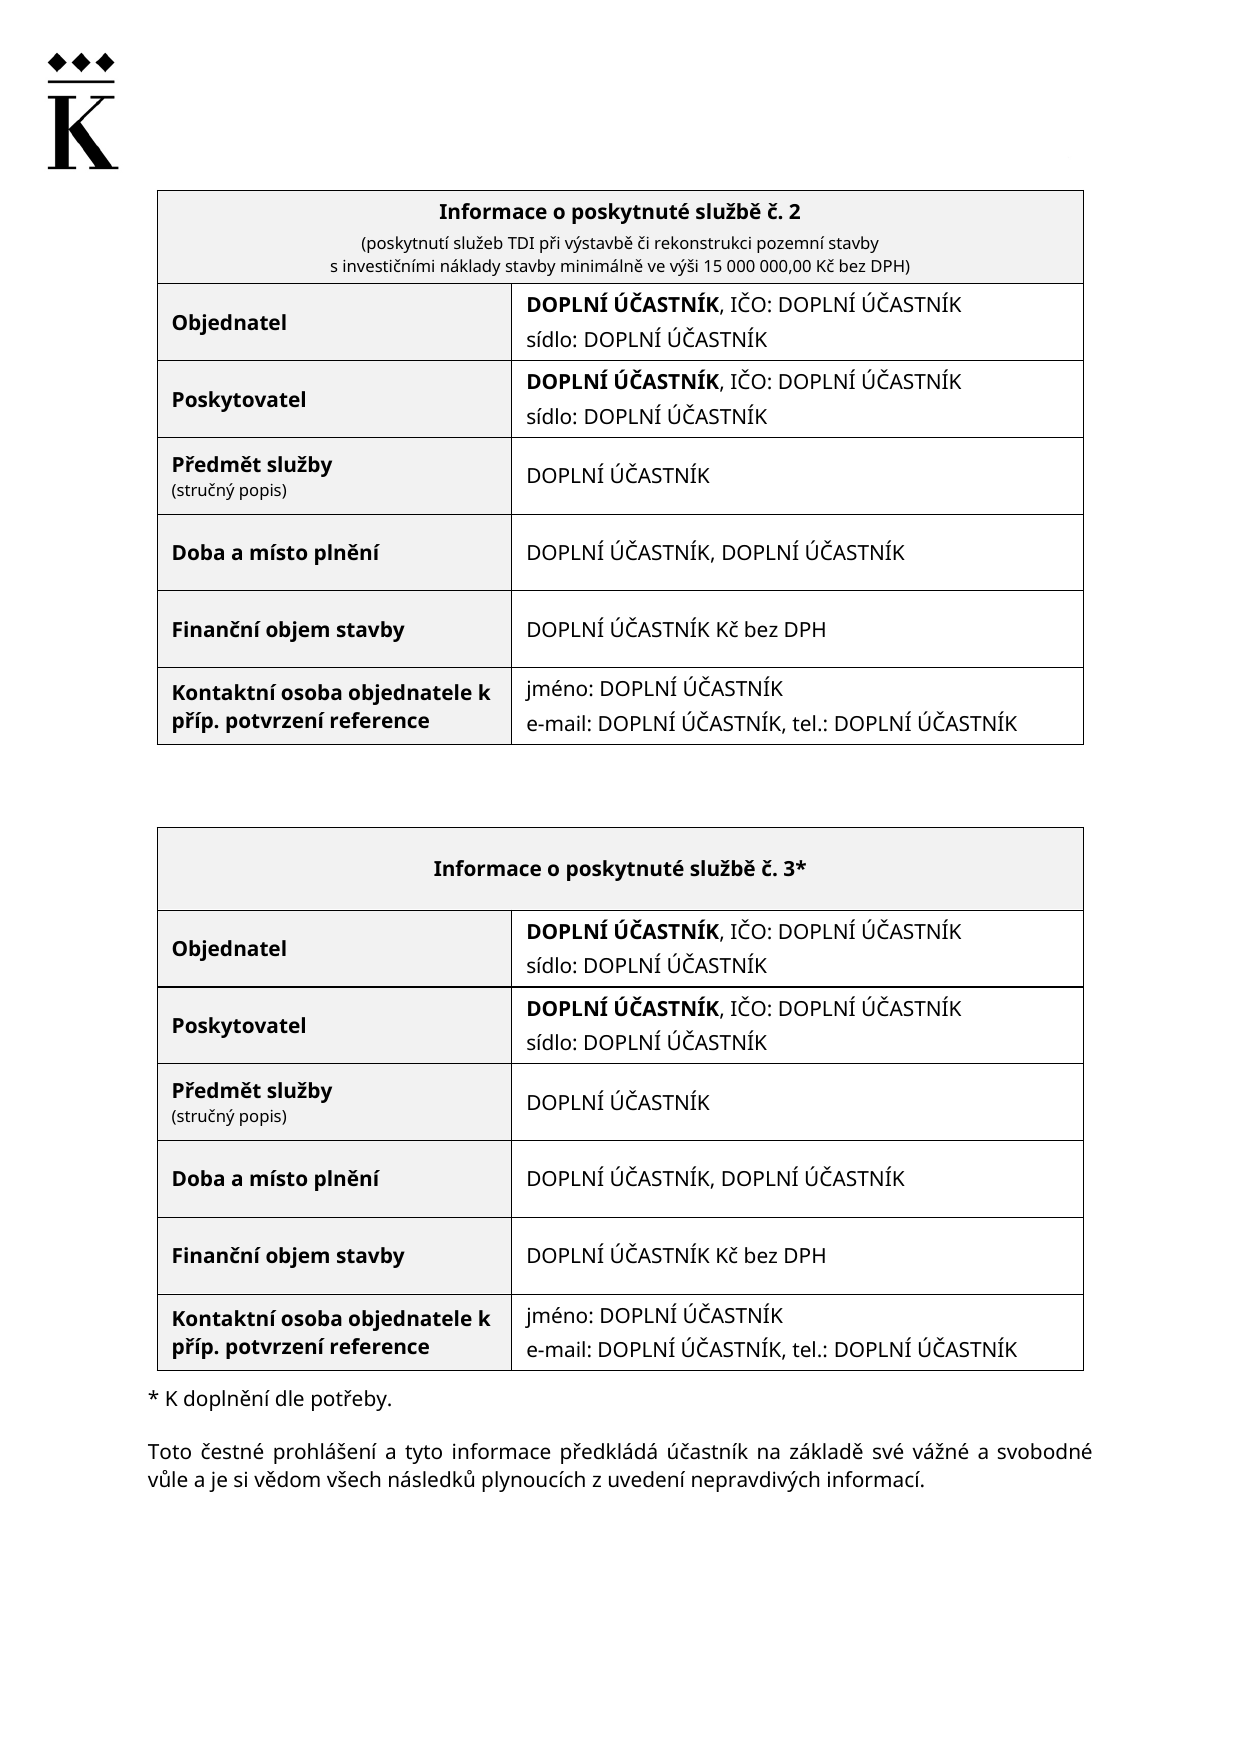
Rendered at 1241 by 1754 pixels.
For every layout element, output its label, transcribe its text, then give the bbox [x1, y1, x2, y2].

table_cell Kontaktní osoba objednatele k příp. potvrzení reference [158, 668, 511, 744]
table_cell Poskytovatel [158, 361, 511, 437]
table_cell Finanční objem stavby [158, 591, 511, 667]
table_cell DOPLNÍ ÚČASTNÍK [512, 438, 1083, 514]
table_cell DOPLNÍ ÚČASTNÍK, DOPLNÍ ÚČASTNÍK [512, 1141, 1083, 1217]
table_cell DOPLNÍ ÚČASTNÍK, IČO: DOPLNÍ ÚČASTNÍK sídlo: DOPLNÍ ÚČASTNÍK [512, 911, 1083, 986]
table_cell DOPLNÍ ÚČASTNÍK, IČO: DOPLNÍ ÚČASTNÍK sídlo: DOPLNÍ ÚČASTNÍK [512, 284, 1083, 360]
table_cell DOPLNÍ ÚČASTNÍK [512, 1064, 1083, 1140]
table_cell Objednatel [158, 911, 511, 986]
table_cell DOPLNÍ ÚČASTNÍK, IČO: DOPLNÍ ÚČASTNÍK sídlo: DOPLNÍ ÚČASTNÍK [512, 988, 1083, 1063]
table_cell Doba a místo plnění [158, 515, 511, 590]
table_cell DOPLNÍ ÚČASTNÍK, DOPLNÍ ÚČASTNÍK [512, 515, 1083, 590]
table_cell Kontaktní osoba objednatele k příp. potvrzení reference [158, 1295, 511, 1370]
table_cell Doba a místo plnění [158, 1141, 511, 1217]
table_cell Finanční objem stavby [158, 1218, 511, 1293]
table_header Informace o poskytnuté službě č. 3* [158, 828, 1083, 909]
table_cell Objednatel [158, 284, 511, 360]
table_cell jméno: DOPLNÍ ÚČASTNÍK e-mail: DOPLNÍ ÚČASTNÍK, tel.: DOPLNÍ ÚČASTNÍK [512, 1295, 1083, 1370]
table_cell DOPLNÍ ÚČASTNÍK Kč bez DPH [512, 591, 1083, 667]
table_cell Předmět služby (stručný popis) [158, 1064, 511, 1140]
text Toto čestné prohlášení a tyto informace předkládá účastník na základě své vážné a svobodné vůle a je si vědom všech následků plynoucích z uvedení nepravdivých informací. [148, 1437, 1093, 1494]
table_cell DOPLNÍ ÚČASTNÍK, IČO: DOPLNÍ ÚČASTNÍK sídlo: DOPLNÍ ÚČASTNÍK [512, 361, 1083, 437]
table_cell Poskytovatel [158, 988, 511, 1063]
table_cell DOPLNÍ ÚČASTNÍK Kč bez DPH [512, 1218, 1083, 1293]
picture [40, 40, 1184, 181]
text * K doplnění dle potřeby. [148, 1384, 1093, 1412]
table_cell jméno: DOPLNÍ ÚČASTNÍK e-mail: DOPLNÍ ÚČASTNÍK, tel.: DOPLNÍ ÚČASTNÍK [512, 668, 1083, 744]
table_cell Předmět služby (stručný popis) [158, 438, 511, 514]
table_header Informace o poskytnuté službě č. 2 (poskytnutí služeb TDI při výstavbě či rekonstrukci pozemní stavby s investičními náklady stavby minimálně ve výši 15 000 000,00 Kč bez DPH) [158, 191, 1083, 283]
